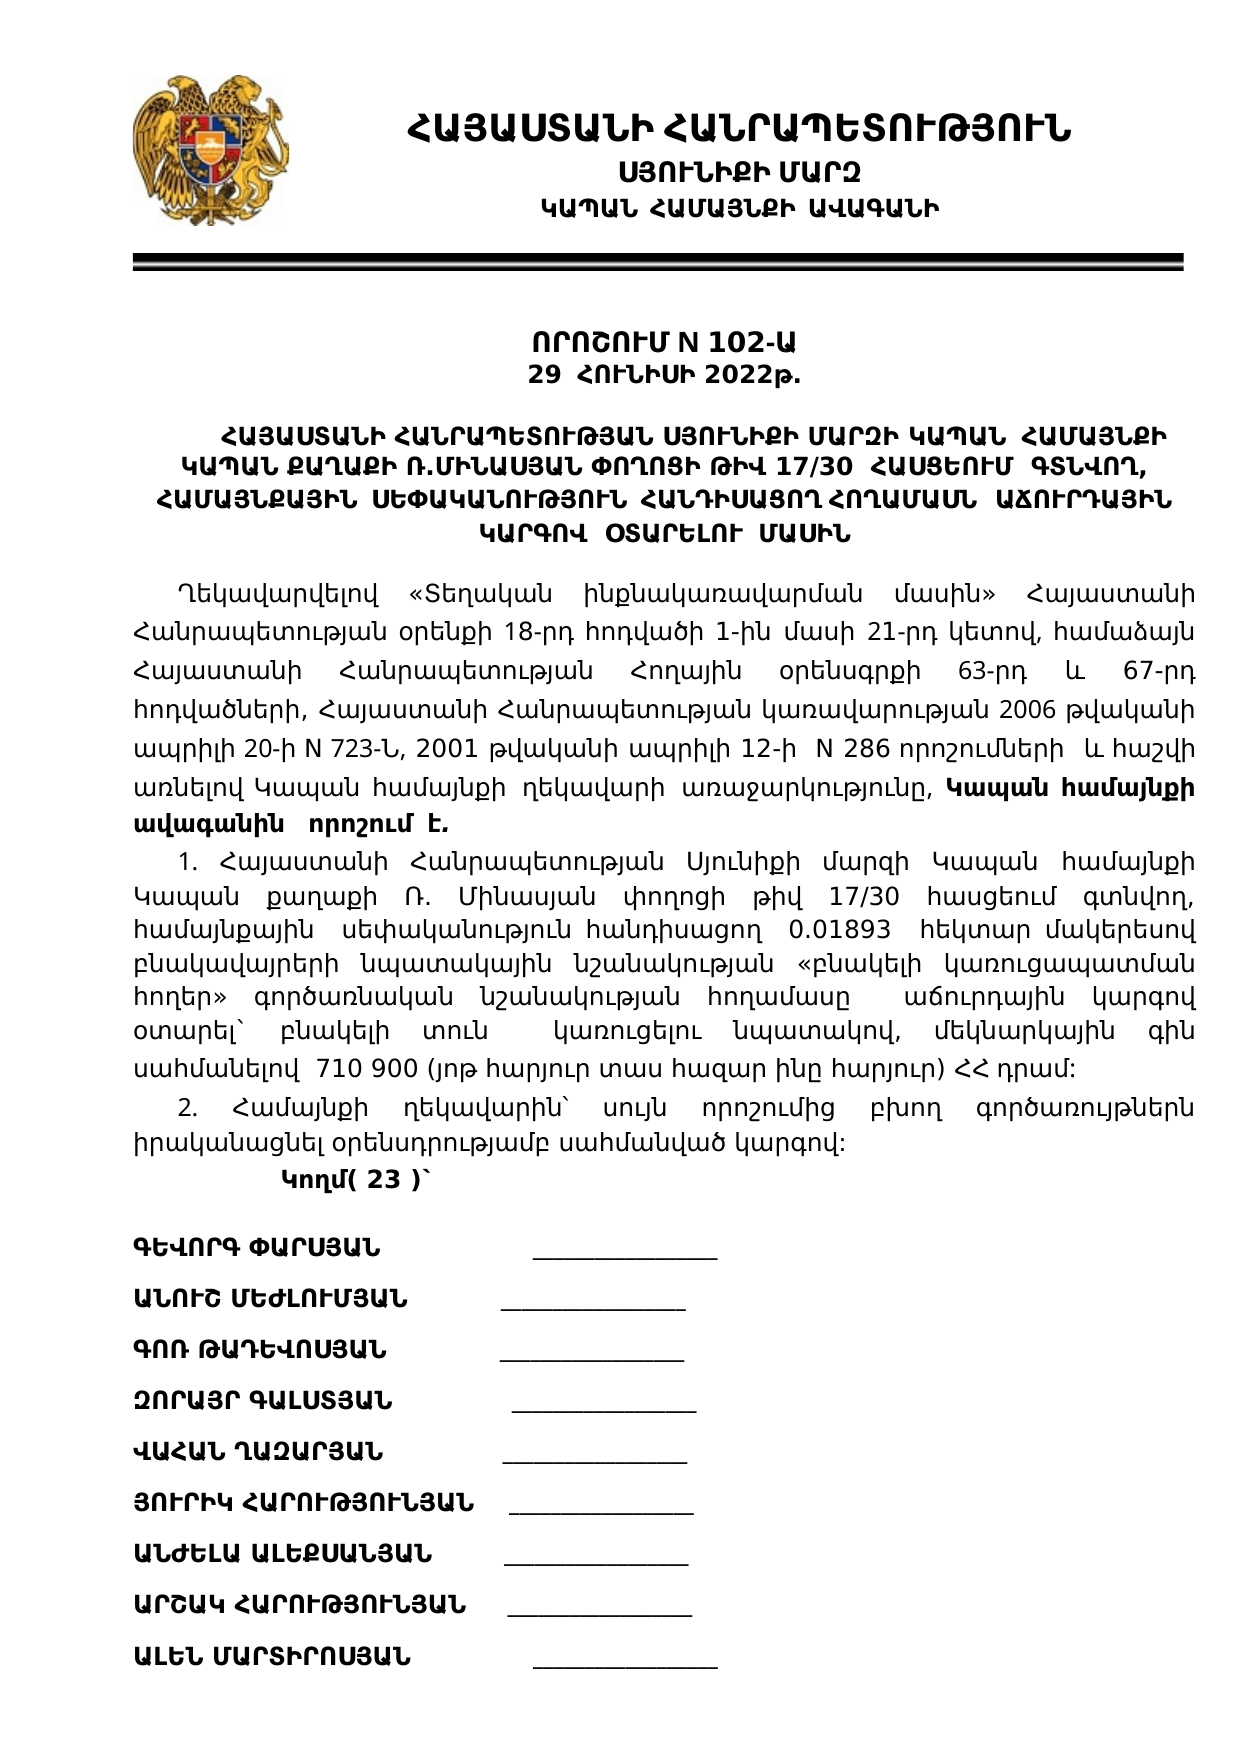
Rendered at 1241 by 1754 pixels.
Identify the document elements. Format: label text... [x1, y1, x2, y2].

text 1. Հայաստանի Հանրապետության Սյունիքի մարզի Կապան համայնքի Կապան քաղաքի Ռ. Մինասյան փողոցի թիվ 17/30 հասցեում գտնվող, համայնքային սեփականություն հանդիսացող 0.01893 հեկտար մակերեսով բնակավայրերի նպատակային նշանակության «բնակելի կառուցապատման հողեր» գործառնական նշանակության հողամասը աճուրդային կարգով օտարել` բնակելի տուն կառուցելու նպատակով, մեկնարկային գին սահմանելով 710 900 (յոթ հարյուր տաս հազար ինը հարյուր) ՀՀ դրամ: [133, 843, 1196, 1084]
text ԱԼԵՆ ՄԱՐՏԻՐՈՍՅԱՆ __________________ [133, 1638, 1196, 1672]
text Կողմ( 23 )` [207, 1161, 1196, 1196]
text ՀԱՅԱՍՏԱՆԻ ՀԱՆՐԱՊԵՏՈՒԹՅԱՆ ՍՅՈՒՆԻՔԻ ՄԱՐԶԻ ԿԱՊԱՆ ՀԱՄԱՅՆՔԻ ԿԱՊԱՆ ՔԱՂԱՔԻ Ռ.ՄԻՆԱՍՅԱՆ ՓՈՂՈՑԻ ԹԻՎ 17/30 ՀԱՍՑԵՈՒՄ ԳՏՆՎՈՂ, ՀԱՄԱՅՆՔԱՅԻՆ ՍԵՓԱԿԱՆՈՒԹՅՈՒՆ ՀԱՆԴԻՍԱՑՈՂ ՀՈՂԱՄԱՍՆ ԱՃՈՒՐԴԱՅԻՆ ԿԱՐԳՈՎ ՕՏԱՐԵԼՈՒ ՄԱՍԻՆ [133, 418, 1196, 550]
table_header ՀԱՅԱՍՏԱՆԻ ՀԱՆՐԱՊԵՏՈՒԹՅՈՒՆ ՍՅՈՒՆԻՔԻ ՄԱՐԶ ԿԱՊԱՆ ՀԱՄԱՅՆՔԻ ԱՎԱԳԱՆԻ [295, 74, 1184, 252]
text ԱՆՈՒՇ ՄԵԺԼՈՒՄՅԱՆ __________________ [133, 1281, 1196, 1315]
text 29 ՀՈՒՆԻՍԻ 2022թ. [133, 360, 1196, 389]
text ՅՈՒՐԻԿ ՀԱՐՈՒԹՅՈՒՆՅԱՆ __________________ [133, 1485, 1196, 1519]
text ԱՆԺԵԼԱ ԱԼԵՔՍԱՆՅԱՆ __________________ [133, 1536, 1196, 1570]
text 2. Համայնքի ղեկավարին՝ սույն որոշումից բխող գործառույթներն իրականացնել օրենսդրությամբ սահմանված կարգով: [133, 1089, 1196, 1157]
picture [132, 75, 290, 226]
text ԳՈՌ ԹԱԴԵՎՈՍՅԱՆ __________________ [133, 1332, 1196, 1366]
text Ղեկավարվելով «Տեղական ինքնակառավարման մասին» Հայաստանի Հանրապետության օրենքի 18-րդ հոդվածի 1-ին մասի 21-րդ կետով, համաձայն Հայաստանի Հանրապետության Հողային օրենսգրքի 63-րդ և 67-րդ հոդվածների, Հայաստանի Հանրապետության կառավարության 2006 թվականի ապրիլի 20-ի N 723-Ն, 2001 թվականի ապրիլի 12-ի N 286 որոշումների և հաշվի առնելով Կապան համայնքի ղեկավարի առաջարկությունը, Կապան համայնքի ավագանին որոշում է. [133, 579, 1196, 839]
text ԳԵՎՈՐԳ ՓԱՐՍՅԱՆ __________________ [133, 1230, 1196, 1264]
text ԶՈՐԱՅՐ ԳԱԼՍՏՅԱՆ __________________ [133, 1383, 1196, 1417]
table_header [131, 74, 295, 252]
text ԱՐՇԱԿ ՀԱՐՈՒԹՅՈՒՆՅԱՆ __________________ [133, 1587, 1196, 1621]
table_cell [131, 252, 1184, 283]
text ՎԱՀԱՆ ՂԱԶԱՐՅԱՆ __________________ [133, 1434, 1196, 1468]
picture [132, 253, 1184, 271]
text ՈՐՈՇՈՒՄ N 102-Ա [133, 322, 1196, 360]
